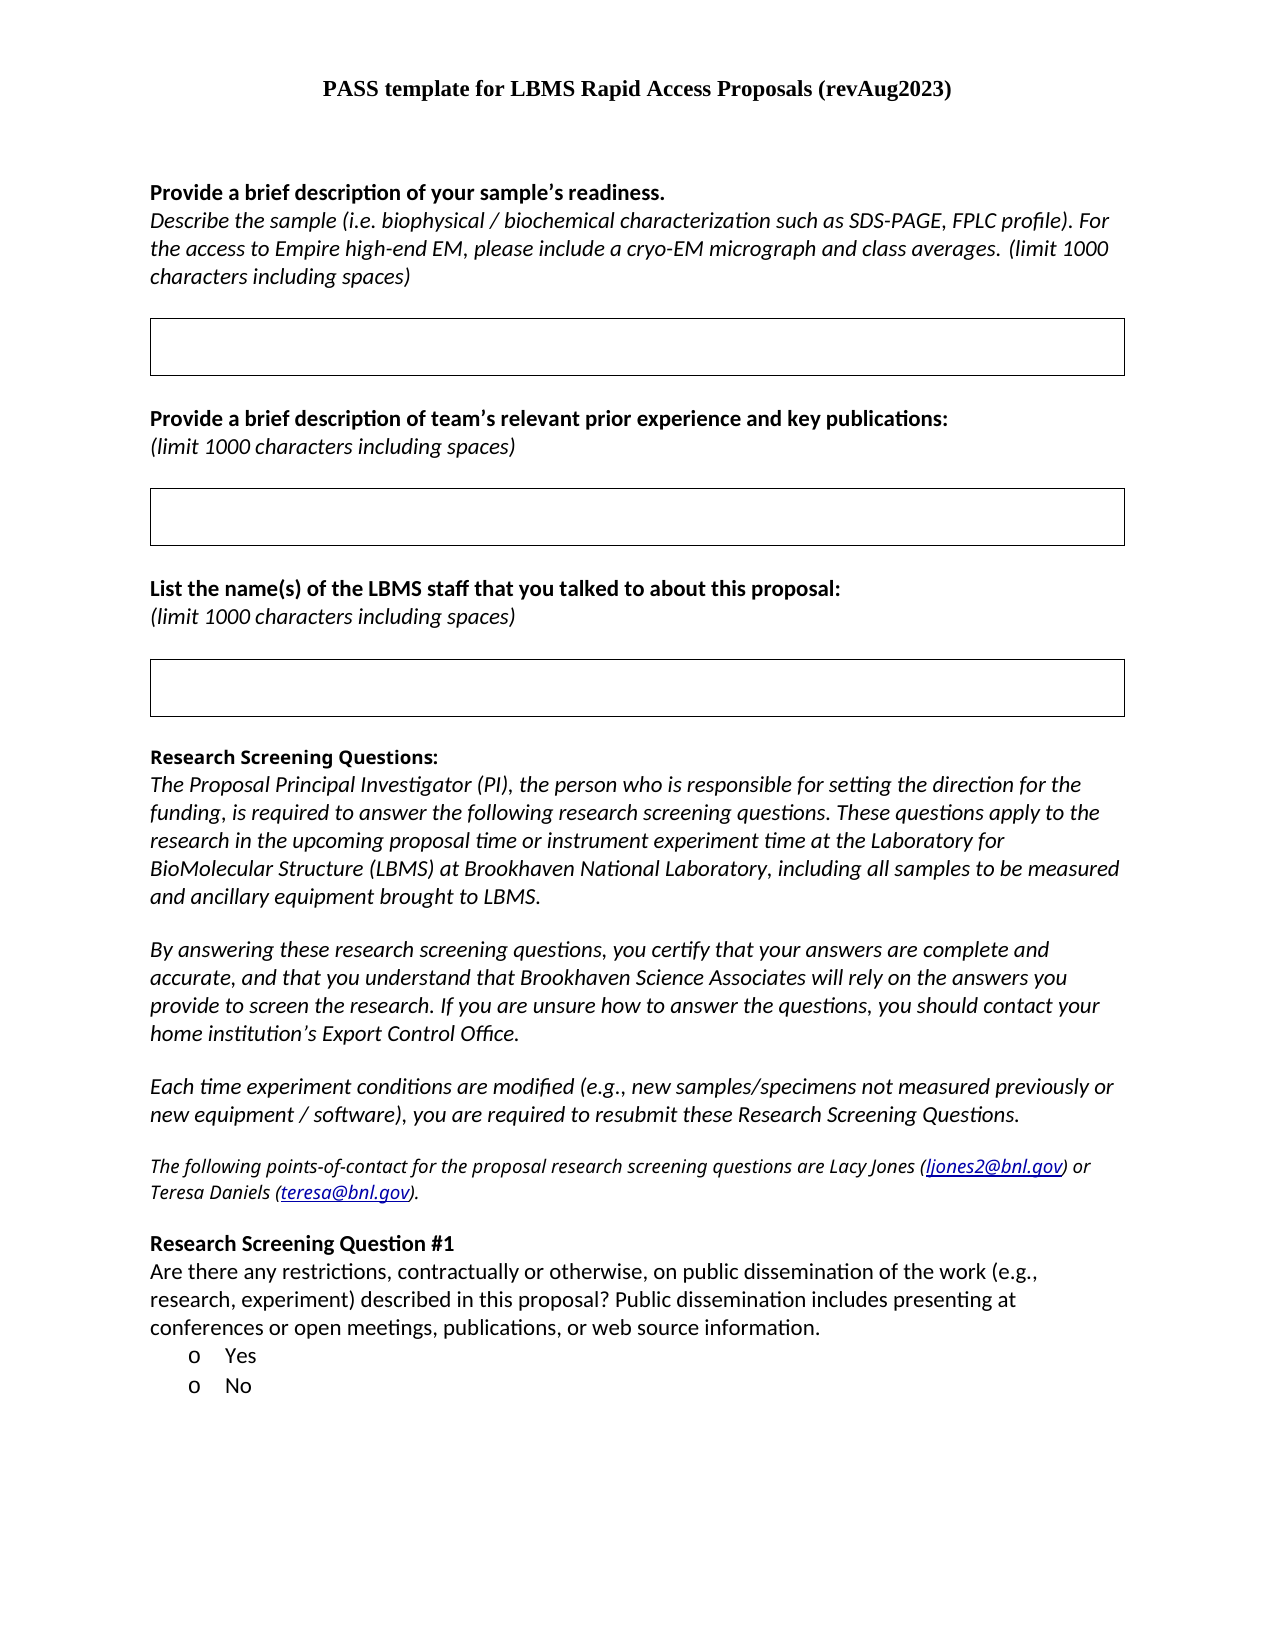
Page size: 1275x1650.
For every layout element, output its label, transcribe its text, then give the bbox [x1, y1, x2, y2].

list Yes [187, 1342, 1125, 1371]
text List the name(s) of the LBMS staff that you talked to about this proposal: [150, 574, 1125, 602]
text Describe the sample (i.e. biophysical / biochemical characterization such as SDS-PAGE, FPLC profile). For the access to Empire high-end EM, please include a cryo-EM micrograph and class averages. (limit 1000 characters including spaces) [150, 206, 1125, 290]
text By answering these research screening questions, you certify that your answers are complete and accurate, and that you understand that Brookhaven Science Associates will rely on the answers you provide to screen the research. If you are unsure how to answer the questions, you should contact your home institution’s Export Control Office. [150, 935, 1125, 1047]
table_header [151, 319, 1124, 375]
text Research Screening Question #1 [150, 1229, 1125, 1257]
text Each time experiment conditions are modified (e.g., new samples/specimens not measured previously or new equipment / software), you are required to resubmit these Research Screening Questions. [150, 1072, 1125, 1128]
text Are there any restrictions, contractually or otherwise, on public dissemination of the work (e.g., research, experiment) described in this proposal? Public dissemination includes presenting at conferences or open meetings, publications, or web source information. [150, 1257, 1125, 1342]
text The following points-of-contact for the proposal research screening questions are Lacy Jones (ljones2@bnl.gov) or Teresa Daniels (teresa@bnl.gov). [150, 1153, 1125, 1204]
table_header [151, 489, 1124, 545]
text Provide a brief description of team’s relevant prior experience and key publications: [150, 404, 1125, 432]
text Research Screening Questions: The Proposal Principal Investigator (PI), the person who is responsible for setting the direction for the funding, is required to answer the following research screening questions. These questions apply to the research in the upcoming proposal time or instrument experiment time at the Laboratory for BioMolecular Structure (LBMS) at Brookhaven National Laboratory, including all samples to be measured and ancillary equipment brought to LBMS. [150, 745, 1125, 910]
text (limit 1000 characters including spaces) [150, 602, 1125, 631]
list No [187, 1371, 1125, 1400]
text Provide a brief description of your sample’s readiness. [150, 178, 1125, 206]
table_header [151, 660, 1124, 716]
text (limit 1000 characters including spaces) [150, 432, 1125, 460]
